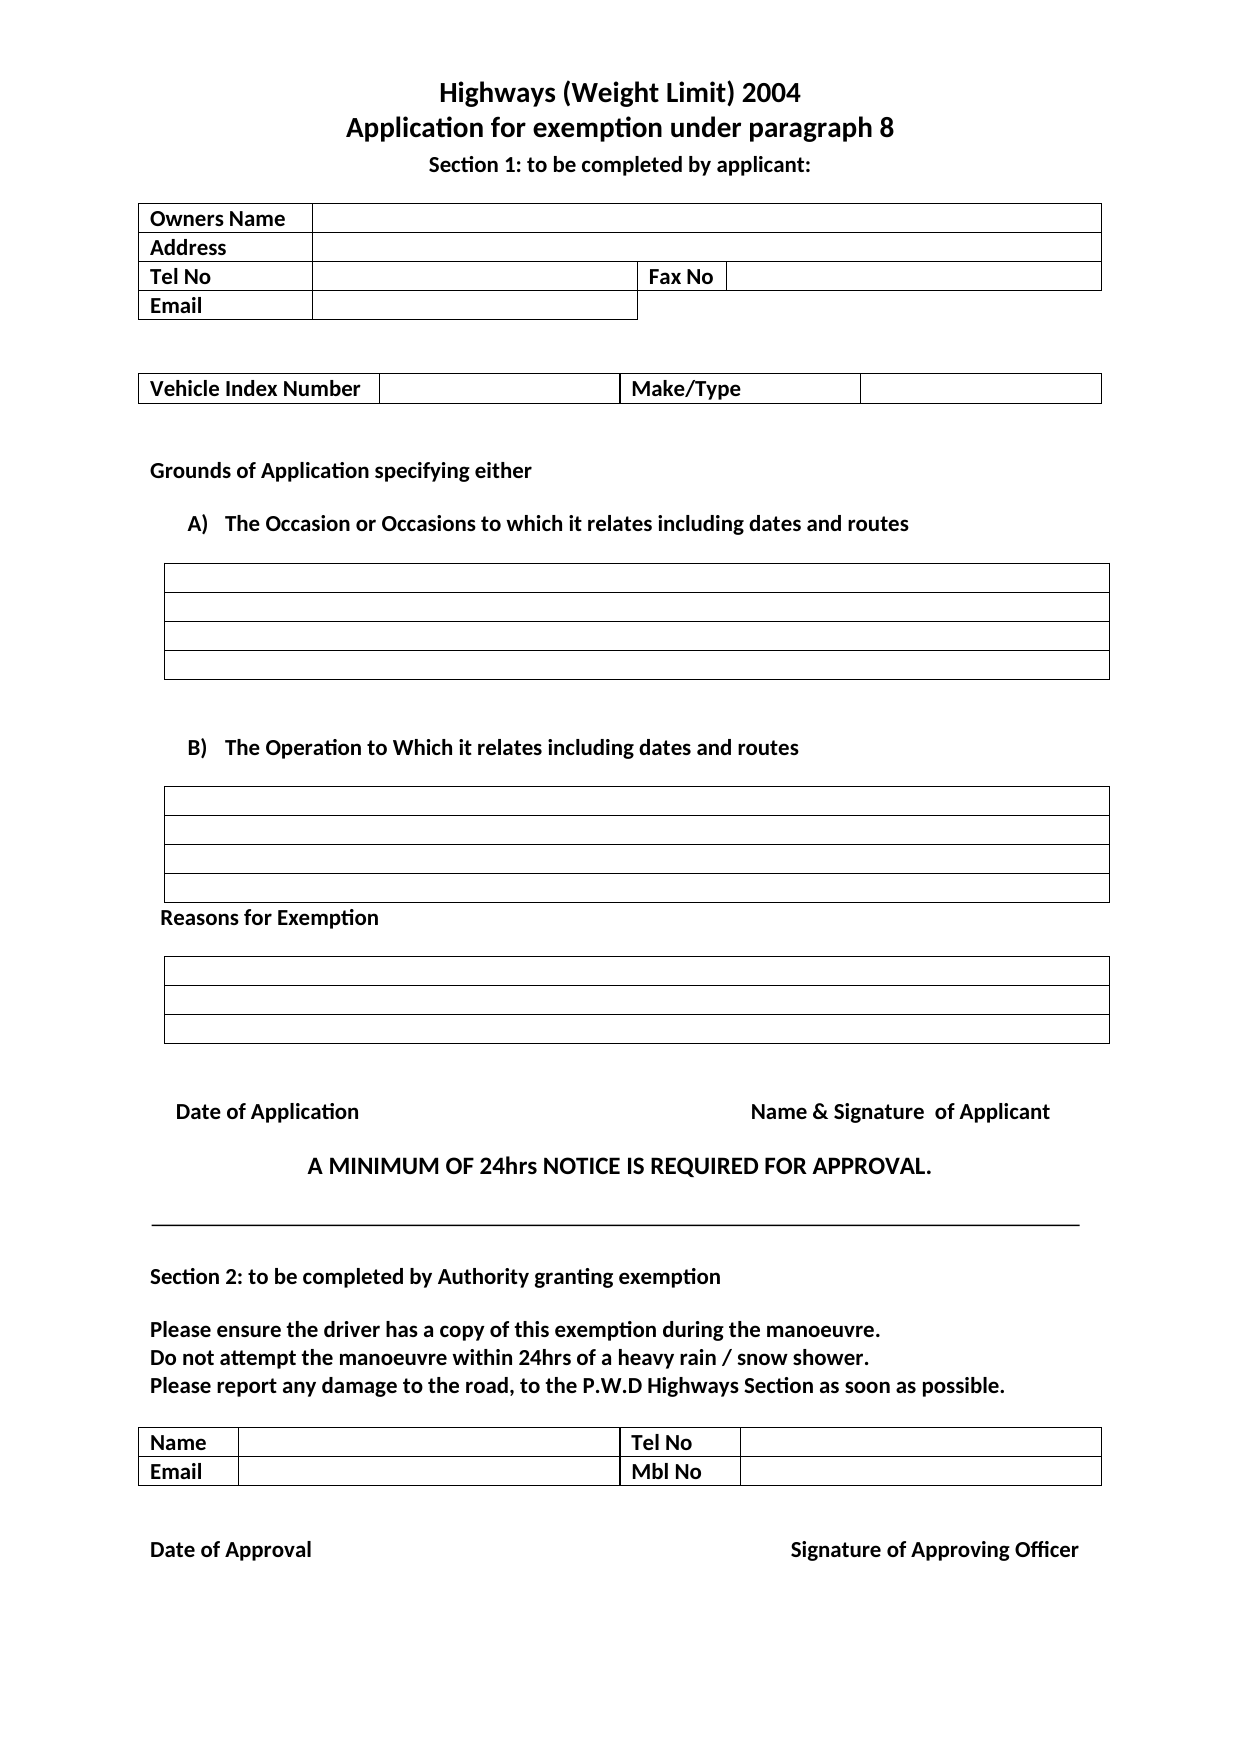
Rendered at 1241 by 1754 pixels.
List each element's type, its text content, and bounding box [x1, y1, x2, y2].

table_cell [727, 262, 1101, 290]
table_cell [165, 593, 1109, 621]
text Date of Application Name & Signature of Applicant [150, 1097, 1090, 1125]
table_header Owners Name [139, 204, 312, 232]
table_cell Email [139, 291, 312, 319]
table_cell Mbl No [621, 1457, 740, 1485]
table_cell [165, 874, 1109, 902]
table_header [741, 1428, 1101, 1456]
table_cell [165, 845, 1109, 873]
text Please report any damage to the road, to the P.W.D Highways Section as soon as possible. [150, 1371, 1090, 1399]
table_header Tel No [621, 1428, 740, 1456]
table_header [165, 787, 1109, 815]
table_cell Fax No [638, 262, 726, 290]
text Please ensure the driver has a copy of this exemption during the manoeuvre. [150, 1315, 1090, 1343]
table_header Make/Type [621, 374, 860, 402]
table_cell [165, 986, 1109, 1014]
text Section 2: to be completed by Authority granting exemption [150, 1262, 1090, 1290]
table_cell [313, 262, 637, 290]
list The Operation to Which it relates including dates and routes [187, 733, 1090, 761]
table_header Name [139, 1428, 238, 1456]
text Grounds of Application specifying either [150, 456, 1090, 484]
table_header Vehicle Index Number [139, 374, 379, 402]
table_cell [165, 816, 1109, 844]
table_header [239, 1428, 619, 1456]
table_cell Address [139, 233, 312, 261]
text Do not attempt the manoeuvre within 24hrs of a heavy rain / snow shower. [150, 1343, 1090, 1371]
list The Occasion or Occasions to which it relates including dates and routes [187, 509, 1090, 537]
table_cell [165, 622, 1109, 650]
table_cell [239, 1457, 619, 1485]
text Date of Approval Signature of Approving Officer [150, 1535, 1090, 1563]
text A MINIMUM OF 24hrs NOTICE IS REQUIRED FOR APPROVAL. [150, 1150, 1090, 1181]
table_header [380, 374, 619, 402]
table_header [313, 204, 1101, 232]
table_header [165, 957, 1109, 985]
table_cell [313, 233, 1101, 261]
table_cell [741, 1457, 1101, 1485]
table_cell [313, 291, 637, 319]
table_cell [165, 1015, 1109, 1043]
table_header [165, 564, 1109, 592]
table_header [861, 374, 1101, 402]
table_cell Email [139, 1457, 238, 1485]
table_cell Tel No [139, 262, 312, 290]
text Section 1: to be completed by applicant: [150, 150, 1090, 178]
text Reasons for Exemption [150, 903, 1090, 931]
table_cell [165, 651, 1109, 679]
